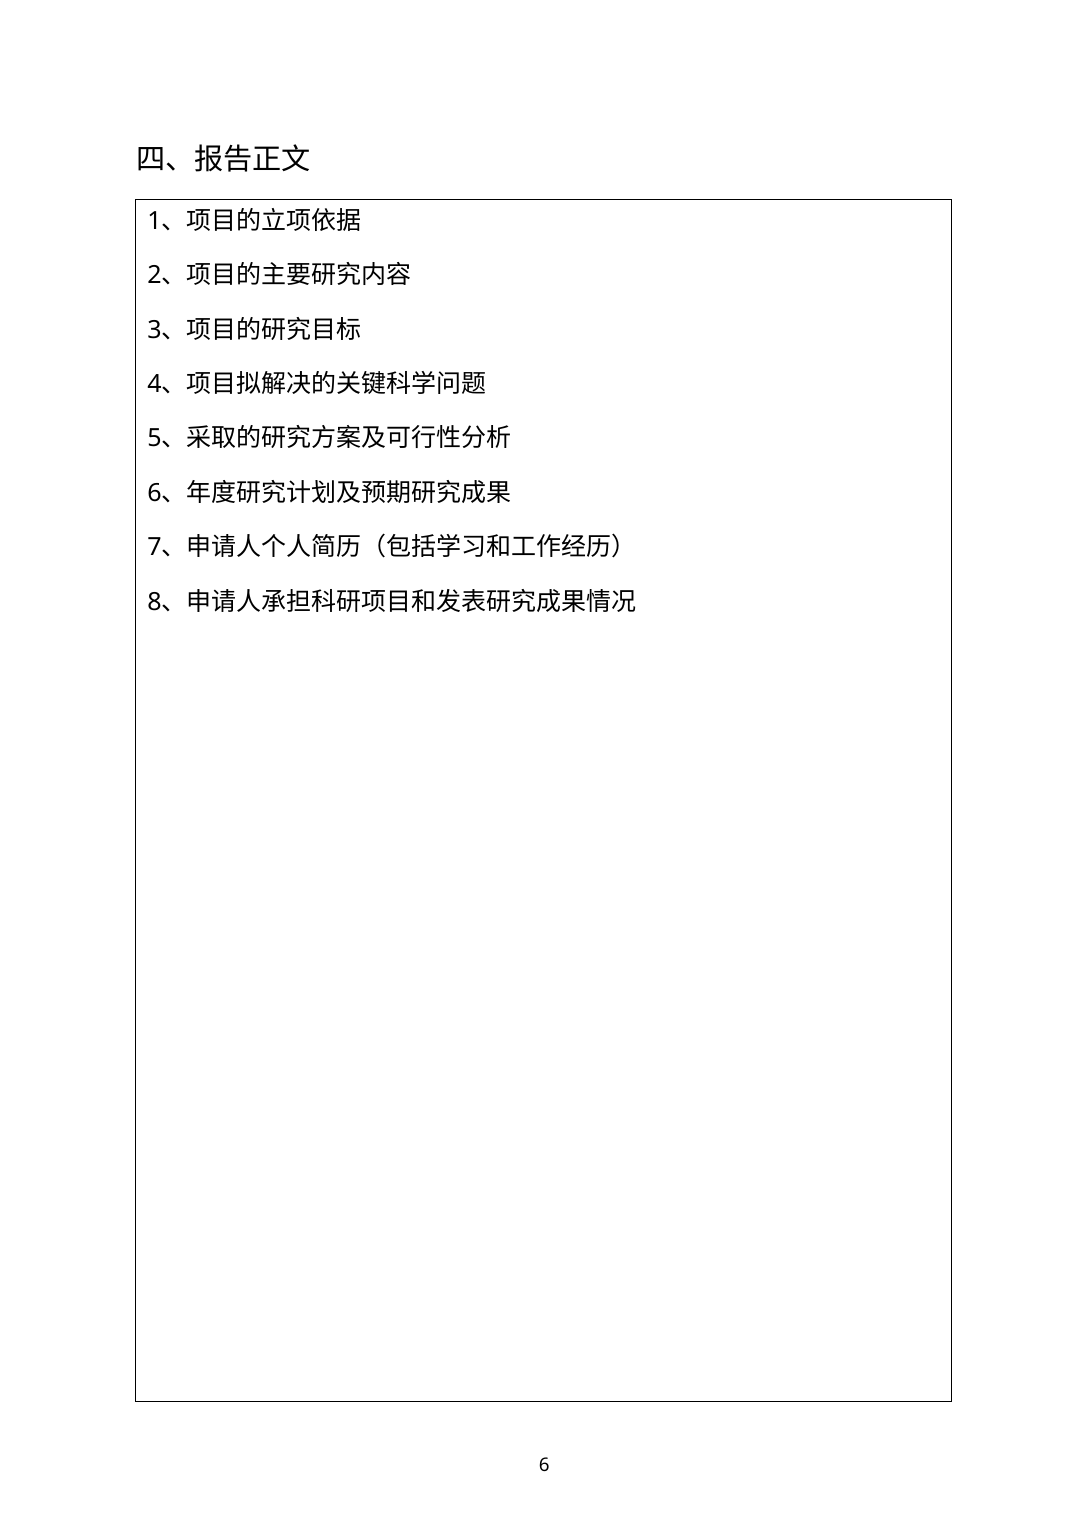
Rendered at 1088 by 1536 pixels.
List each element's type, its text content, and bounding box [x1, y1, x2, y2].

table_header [136, 200, 951, 1401]
text 四、报告正文 [136, 136, 952, 178]
